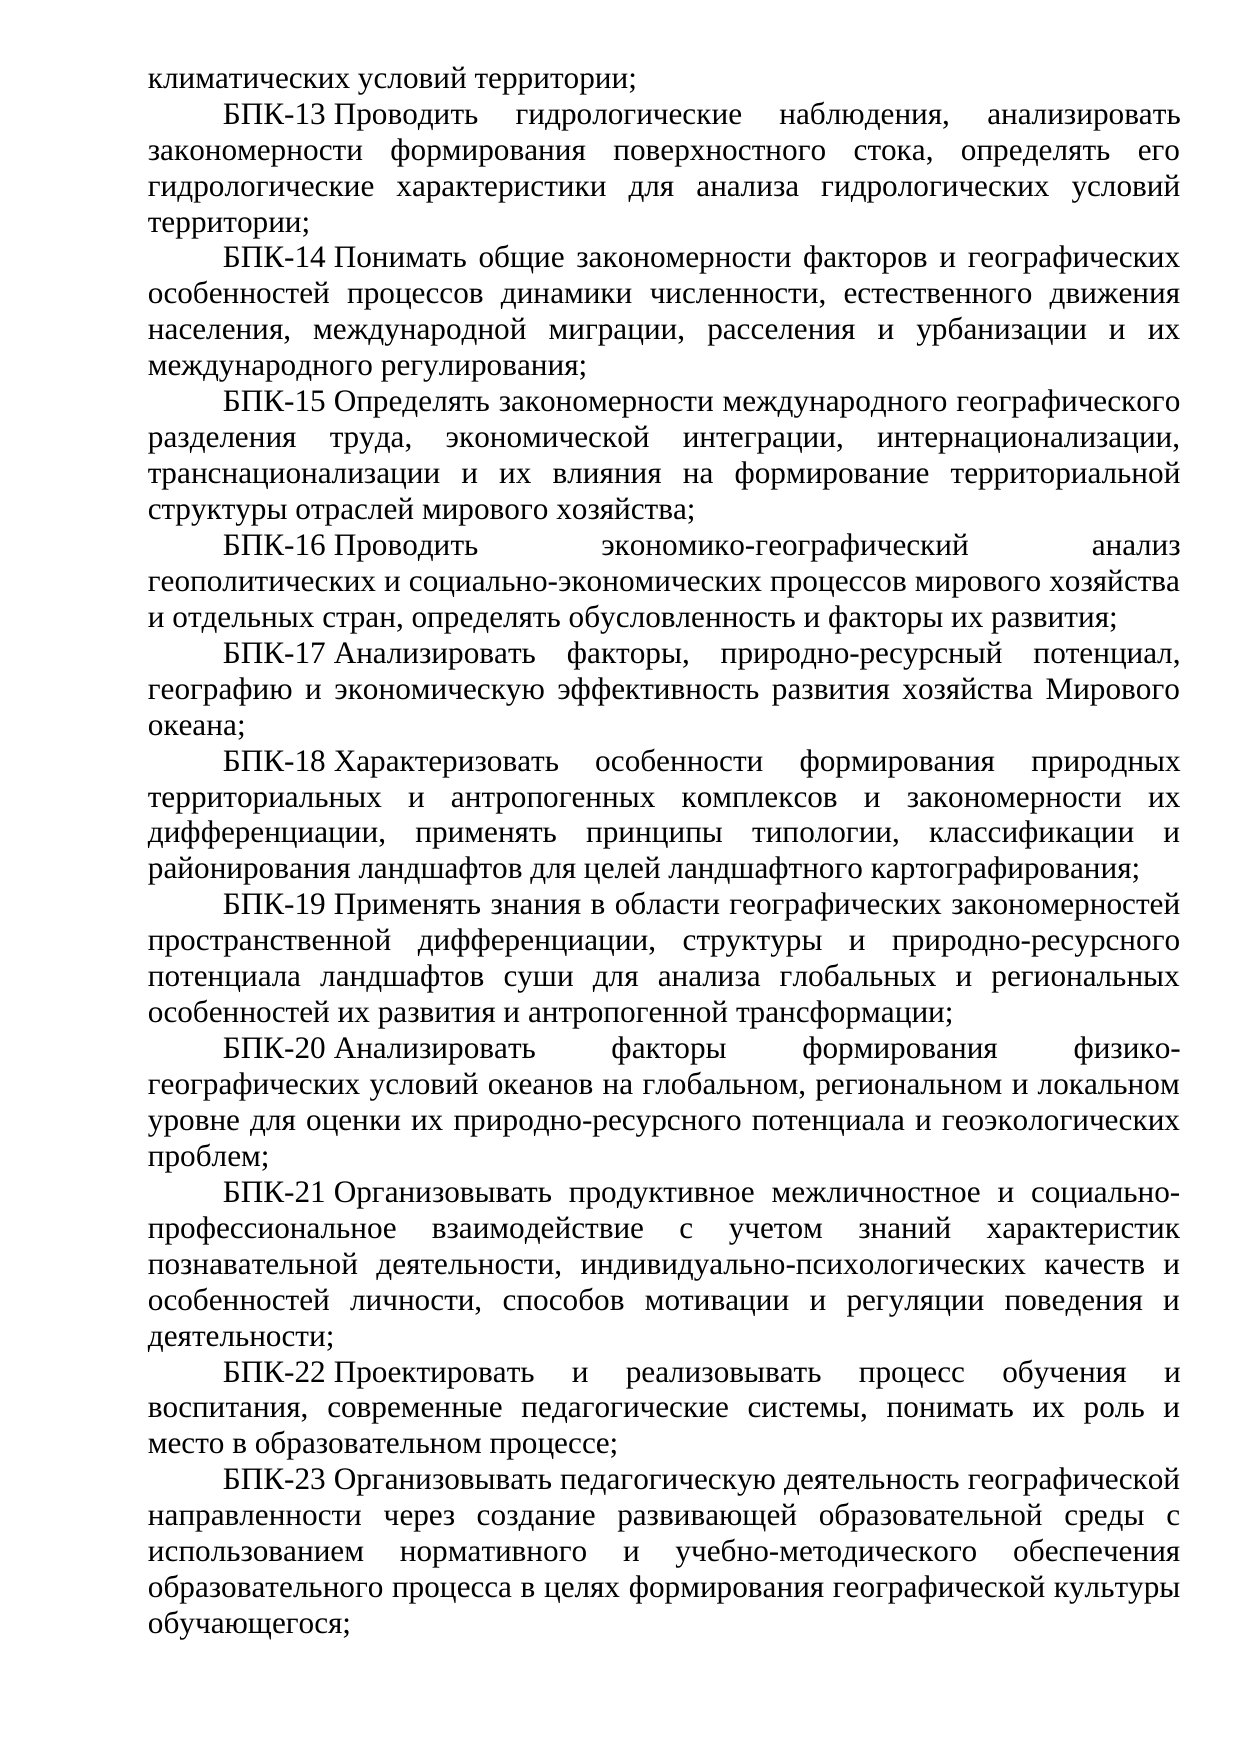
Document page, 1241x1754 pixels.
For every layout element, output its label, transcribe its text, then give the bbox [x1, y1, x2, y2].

text БПК-22 Проектировать и реализовывать процесс обучения и воспитания, современные педагогические системы, понимать их роль и место в образовательном процессе; [148, 1353, 1181, 1461]
text БПК-17 Анализировать факторы, природно-ресурсный потенциал, географию и экономическую эффективность развития хозяйства Мирового океана; [148, 634, 1181, 742]
text БПК-23 Организовывать педагогическую деятельность географической направленности через создание развивающей образовательной среды с использованием нормативного и учебно-методического обеспечения образовательного процесса в целях формирования географической культуры обучающегося; [148, 1461, 1181, 1640]
text БПК-15 Определять закономерности международного географического разделения труда, экономической интеграции, интернационализации, транснационализации и их влияния на формирование территориальной структуры отраслей мирового хозяйства; [148, 382, 1181, 526]
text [148, 59, 1181, 95]
text БПК-13 Проводить гидрологические наблюдения, анализировать закономерности формирования поверхностного стока, определять его гидрологические характеристики для анализа гидрологических условий территории; [148, 95, 1181, 239]
text БПК-18 Характеризовать особенности формирования природных территориальных и антропогенных комплексов и закономерности их дифференциации, применять принципы типологии, классификации и районирования ландшафтов для целей ландшафтного картографирования; [148, 742, 1181, 886]
text БПК-20 Анализировать факторы формирования физико-географических условий океанов на глобальном, региональном и локальном уровне для оценки их природно-ресурсного потенциала и геоэкологических проблем; [148, 1029, 1181, 1173]
text БПК-19 Применять знания в области географических закономерностей пространственной дифференциации, структуры и природно-ресурсного потенциала ландшафтов суши для анализа глобальных и региональных особенностей их развития и антропогенной трансформации; [148, 886, 1181, 1029]
text БПК-16 Проводить экономико-географический анализ геополитических и социально-экономических процессов мирового хозяйства и отдельных стран, определять обусловленность и факторы их развития; [148, 526, 1181, 634]
text БПК-21 Организовывать продуктивное межличностное и социально-профессиональное взаимодействие с учетом знаний характеристик познавательной деятельности, индивидуально-психологических качеств и особенностей личности, способов мотивации и регуляции поведения и деятельности; [148, 1173, 1181, 1353]
text БПК-14 Понимать общие закономерности факторов и географических особенностей процессов динамики численности, естественного движения населения, международной миграции, расселения и урбанизации и их международного регулирования; [148, 239, 1181, 382]
